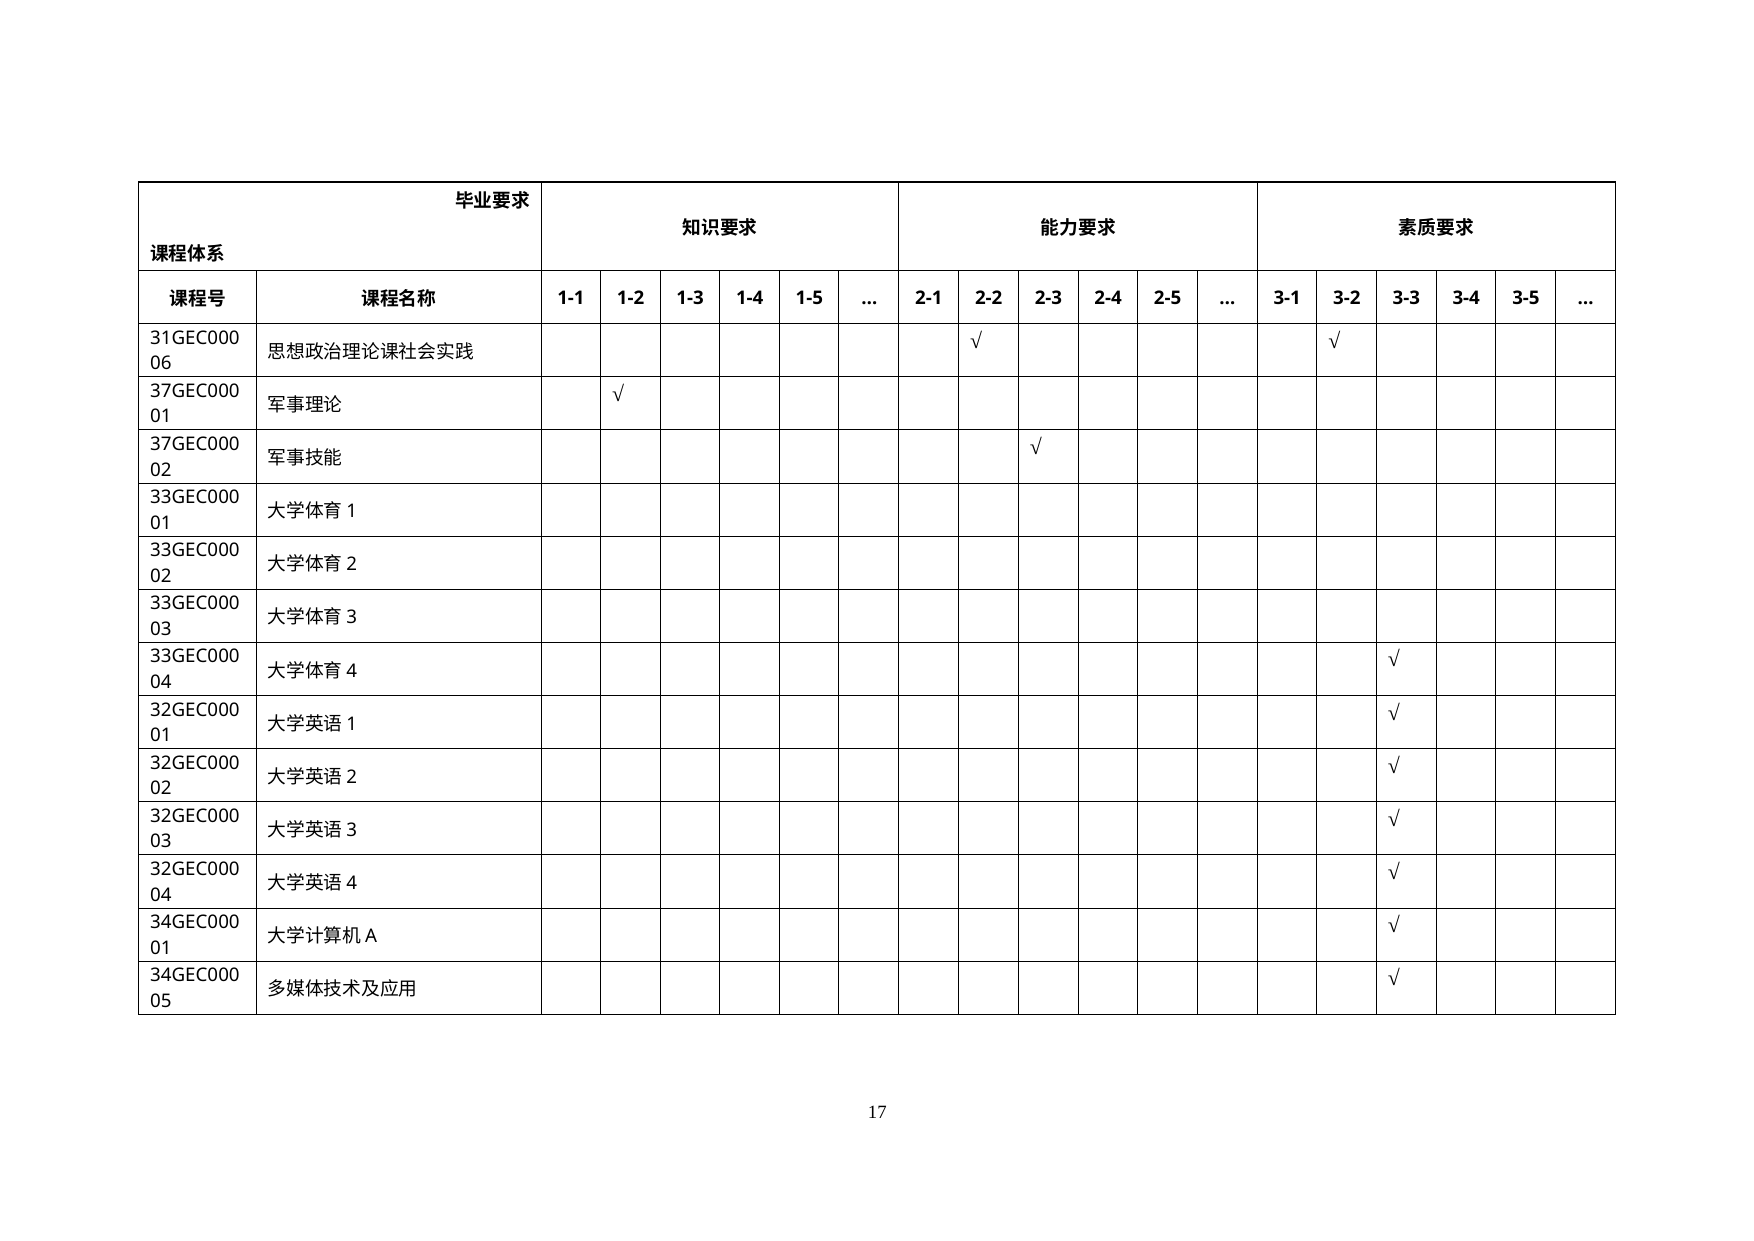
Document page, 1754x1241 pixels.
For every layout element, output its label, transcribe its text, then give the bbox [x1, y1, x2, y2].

table_cell 2-5 [1138, 271, 1197, 323]
table_cell [601, 962, 660, 1014]
table_cell [661, 377, 719, 429]
table_cell 1-5 [780, 271, 838, 323]
table_cell [661, 324, 719, 376]
table_cell [780, 909, 838, 961]
table_cell [839, 749, 898, 801]
table_cell √ [1377, 749, 1436, 801]
table_cell [542, 377, 600, 429]
table_cell [959, 749, 1018, 801]
table_cell 多媒体技术及应用 [257, 962, 541, 1014]
table_cell √ [1377, 855, 1436, 907]
table_cell [839, 590, 898, 642]
table_cell [839, 430, 898, 482]
table_cell [1437, 324, 1495, 376]
table_cell 军事理论 [257, 377, 541, 429]
table_cell 33GEC00004 [139, 643, 256, 695]
table_cell 3-3 [1377, 271, 1436, 323]
table_cell [601, 484, 660, 536]
table_cell 3-5 [1496, 271, 1555, 323]
table_cell [780, 802, 838, 854]
table_cell [780, 696, 838, 748]
table_cell [1198, 749, 1257, 801]
table_cell [601, 324, 660, 376]
table_cell [839, 324, 898, 376]
table_cell [1317, 696, 1376, 748]
table_cell [1258, 962, 1316, 1014]
table_cell 34GEC00005 [139, 962, 256, 1014]
table_cell [839, 377, 898, 429]
table_cell [780, 430, 838, 482]
table_cell [899, 962, 958, 1014]
table_cell [899, 324, 958, 376]
table_cell [601, 855, 660, 907]
table_cell [899, 909, 958, 961]
table_cell 课程名称 [257, 271, 541, 323]
table_cell 33GEC00002 [139, 537, 256, 589]
table_header 素质要求 [1258, 183, 1615, 270]
table_cell [720, 377, 779, 429]
table_cell [1258, 749, 1316, 801]
table_cell 大学体育1 [257, 484, 541, 536]
table_cell 34GEC00001 [139, 909, 256, 961]
table_cell [959, 430, 1018, 482]
table_cell [1138, 643, 1197, 695]
table_cell [601, 696, 660, 748]
table_cell [1019, 643, 1078, 695]
table_cell [661, 855, 719, 907]
table_cell [542, 484, 600, 536]
table_cell 大学英语2 [257, 749, 541, 801]
table_cell √ [959, 324, 1018, 376]
table_cell [1019, 590, 1078, 642]
table_cell [1138, 802, 1197, 854]
table_cell [1079, 749, 1137, 801]
table_cell [542, 430, 600, 482]
table_cell [1437, 484, 1495, 536]
table_cell [839, 909, 898, 961]
table_cell [1317, 377, 1376, 429]
table_cell [1138, 962, 1197, 1014]
table_header 知识要求 [542, 183, 898, 270]
table_cell [1556, 962, 1615, 1014]
table_cell [959, 802, 1018, 854]
table_cell [899, 590, 958, 642]
table_cell [899, 377, 958, 429]
table_cell [1258, 430, 1316, 482]
table_cell [1258, 909, 1316, 961]
table_cell [1138, 537, 1197, 589]
table_cell 2-4 [1079, 271, 1137, 323]
table_cell [1496, 537, 1555, 589]
table_cell [839, 696, 898, 748]
table_cell [1496, 855, 1555, 907]
table_cell [661, 962, 719, 1014]
table_cell 1-2 [601, 271, 660, 323]
table_cell [1496, 590, 1555, 642]
table_cell [1377, 590, 1436, 642]
table_cell [1258, 802, 1316, 854]
table_cell [1079, 377, 1137, 429]
table_cell [839, 962, 898, 1014]
table_cell [1377, 484, 1436, 536]
table_cell [1496, 802, 1555, 854]
table_cell [1556, 324, 1615, 376]
table_cell [720, 855, 779, 907]
table_cell … [1198, 271, 1257, 323]
table_cell [1258, 590, 1316, 642]
table_cell [720, 962, 779, 1014]
table_cell [1496, 377, 1555, 429]
table_cell [542, 696, 600, 748]
table_cell [1019, 377, 1078, 429]
table_cell [1138, 909, 1197, 961]
table_cell [1019, 909, 1078, 961]
table_cell 2-1 [899, 271, 958, 323]
table_cell [601, 643, 660, 695]
table_cell [1198, 643, 1257, 695]
table_cell √ [1019, 430, 1078, 482]
table_cell [1317, 537, 1376, 589]
table_cell 1-1 [542, 271, 600, 323]
table_cell [1019, 749, 1078, 801]
table_cell [899, 484, 958, 536]
table_cell [959, 643, 1018, 695]
table_cell [1377, 377, 1436, 429]
table_cell 大学计算机A [257, 909, 541, 961]
table_cell √ [1317, 324, 1376, 376]
table_cell [1317, 590, 1376, 642]
table_cell [1198, 696, 1257, 748]
table_cell [1377, 537, 1436, 589]
table_cell [899, 537, 958, 589]
table_cell [1317, 749, 1376, 801]
table_cell [959, 962, 1018, 1014]
table_cell … [839, 271, 898, 323]
table_cell [1258, 377, 1316, 429]
table_cell 大学体育2 [257, 537, 541, 589]
table_cell [720, 590, 779, 642]
table_cell √ [1377, 643, 1436, 695]
table_cell [661, 696, 719, 748]
table_cell [1019, 802, 1078, 854]
table_cell [1437, 696, 1495, 748]
table_cell 思想政治理论课社会实践 [257, 324, 541, 376]
table_cell [1556, 484, 1615, 536]
table_cell [601, 749, 660, 801]
table_cell [899, 749, 958, 801]
table_cell [1437, 537, 1495, 589]
table_cell [1377, 324, 1436, 376]
table_cell [780, 324, 838, 376]
table_cell [959, 484, 1018, 536]
table_header 毕业要求 课程体系 [139, 183, 541, 270]
table_cell 32GEC00004 [139, 855, 256, 907]
table_cell [1079, 909, 1137, 961]
table_cell [1317, 855, 1376, 907]
table_cell 大学英语3 [257, 802, 541, 854]
table_cell [1198, 855, 1257, 907]
table_cell [601, 537, 660, 589]
table_cell [1556, 909, 1615, 961]
table_cell [1079, 324, 1137, 376]
table_cell [1317, 484, 1376, 536]
table_cell [1019, 696, 1078, 748]
table_cell 37GEC00001 [139, 377, 256, 429]
table_cell [542, 324, 600, 376]
table_cell [1019, 324, 1078, 376]
table_cell [1437, 749, 1495, 801]
table_cell [1079, 855, 1137, 907]
table_cell [1258, 696, 1316, 748]
table_cell [661, 484, 719, 536]
table_cell [1138, 484, 1197, 536]
table_cell [1437, 909, 1495, 961]
table_cell √ [1377, 909, 1436, 961]
table_cell [720, 749, 779, 801]
table_cell [1437, 855, 1495, 907]
table_cell [780, 749, 838, 801]
table_cell [959, 855, 1018, 907]
table_cell [1138, 377, 1197, 429]
table_cell [1079, 484, 1137, 536]
table_cell [839, 537, 898, 589]
table_cell [1556, 802, 1615, 854]
table_cell [959, 537, 1018, 589]
table_cell 2-2 [959, 271, 1018, 323]
table_cell [1437, 962, 1495, 1014]
table_cell [1258, 484, 1316, 536]
table_cell [899, 696, 958, 748]
table_cell 1-4 [720, 271, 779, 323]
table_cell 3-2 [1317, 271, 1376, 323]
table_cell [780, 855, 838, 907]
table_cell [839, 643, 898, 695]
table_cell [1138, 430, 1197, 482]
table_cell … [1556, 271, 1615, 323]
table_cell 3-4 [1437, 271, 1495, 323]
table_cell [542, 590, 600, 642]
table_cell [601, 909, 660, 961]
table_cell 2-3 [1019, 271, 1078, 323]
table_cell [1258, 643, 1316, 695]
table_cell [1198, 324, 1257, 376]
table_cell [542, 802, 600, 854]
table_cell [720, 696, 779, 748]
table_cell [1198, 430, 1257, 482]
table_cell 课程号 [139, 271, 256, 323]
table_cell 31GEC00006 [139, 324, 256, 376]
table_cell [1317, 643, 1376, 695]
table_cell [601, 590, 660, 642]
table_cell [1496, 643, 1555, 695]
table_cell [1258, 324, 1316, 376]
table_cell [601, 802, 660, 854]
table_cell [720, 484, 779, 536]
table_cell [1079, 643, 1137, 695]
table_cell √ [1377, 696, 1436, 748]
table_cell [780, 590, 838, 642]
table_cell [1437, 802, 1495, 854]
table_cell [542, 749, 600, 801]
table_header 能力要求 [899, 183, 1257, 270]
table_cell 32GEC00002 [139, 749, 256, 801]
table_cell [1198, 802, 1257, 854]
table_cell [720, 324, 779, 376]
table_cell [720, 909, 779, 961]
table_cell [959, 377, 1018, 429]
table_cell [1556, 696, 1615, 748]
table_cell [542, 909, 600, 961]
table_cell [899, 855, 958, 907]
table_cell [601, 430, 660, 482]
table_cell [839, 855, 898, 907]
table_cell [661, 802, 719, 854]
table_cell 大学英语4 [257, 855, 541, 907]
table_cell 军事技能 [257, 430, 541, 482]
table_cell [899, 430, 958, 482]
table_cell [1019, 484, 1078, 536]
table_cell [1556, 749, 1615, 801]
table_cell [1556, 377, 1615, 429]
table_cell [1138, 855, 1197, 907]
table_cell [1496, 909, 1555, 961]
table_cell [959, 909, 1018, 961]
table_cell [780, 537, 838, 589]
table_cell [661, 430, 719, 482]
table_cell [542, 643, 600, 695]
table_cell 大学英语1 [257, 696, 541, 748]
table_cell [1437, 430, 1495, 482]
table_cell [1198, 590, 1257, 642]
table_cell 33GEC00003 [139, 590, 256, 642]
table_cell [1198, 377, 1257, 429]
table_cell [1317, 909, 1376, 961]
table_cell [1198, 909, 1257, 961]
table_cell [720, 643, 779, 695]
table_cell [542, 962, 600, 1014]
table_cell [542, 537, 600, 589]
table_cell 1-3 [661, 271, 719, 323]
table_cell [1019, 537, 1078, 589]
table_cell 32GEC00003 [139, 802, 256, 854]
table_cell [1138, 590, 1197, 642]
table_cell [1317, 962, 1376, 1014]
table_cell 大学体育4 [257, 643, 541, 695]
table_cell [1556, 590, 1615, 642]
table_cell 32GEC00001 [139, 696, 256, 748]
table_cell [1079, 590, 1137, 642]
table_cell [1556, 537, 1615, 589]
table_cell [720, 802, 779, 854]
table_cell [780, 377, 838, 429]
table_cell 3-1 [1258, 271, 1316, 323]
table_cell [661, 909, 719, 961]
table_cell [899, 643, 958, 695]
table_cell [1079, 696, 1137, 748]
table_cell [720, 430, 779, 482]
table_cell [1258, 537, 1316, 589]
table_cell [1556, 643, 1615, 695]
table_cell [1019, 855, 1078, 907]
table_cell [661, 537, 719, 589]
table_cell [1079, 962, 1137, 1014]
table_cell 37GEC00002 [139, 430, 256, 482]
table_cell [780, 484, 838, 536]
table_cell [1138, 324, 1197, 376]
table_cell [542, 855, 600, 907]
table_cell [1138, 749, 1197, 801]
table_cell [1317, 430, 1376, 482]
table_cell [1198, 962, 1257, 1014]
table_cell [1377, 430, 1436, 482]
table_cell [1079, 430, 1137, 482]
table_cell √ [601, 377, 660, 429]
table_cell [839, 484, 898, 536]
table_cell [839, 802, 898, 854]
table_cell [1556, 855, 1615, 907]
table_cell [1496, 749, 1555, 801]
table_cell [1019, 962, 1078, 1014]
table_cell [1198, 484, 1257, 536]
table_cell [1317, 802, 1376, 854]
table_cell √ [1377, 802, 1436, 854]
table_cell [1437, 590, 1495, 642]
table_cell [1258, 855, 1316, 907]
table_cell [1079, 802, 1137, 854]
table_cell [1437, 643, 1495, 695]
table_cell [1198, 537, 1257, 589]
table_cell √ [1377, 962, 1436, 1014]
table_cell [1556, 430, 1615, 482]
table_cell [661, 590, 719, 642]
table_cell [959, 696, 1018, 748]
table_cell 大学体育3 [257, 590, 541, 642]
table_cell [780, 643, 838, 695]
table_cell [1079, 537, 1137, 589]
table_cell [899, 802, 958, 854]
table_cell [1496, 962, 1555, 1014]
table_cell [1496, 696, 1555, 748]
table_cell [1138, 696, 1197, 748]
table_cell [661, 749, 719, 801]
table_cell [661, 643, 719, 695]
table_cell [1496, 324, 1555, 376]
table_cell 33GEC00001 [139, 484, 256, 536]
table_cell [720, 537, 779, 589]
table_cell [1496, 484, 1555, 536]
table_cell [1496, 430, 1555, 482]
table_cell [1437, 377, 1495, 429]
table_cell [959, 590, 1018, 642]
table_cell [780, 962, 838, 1014]
